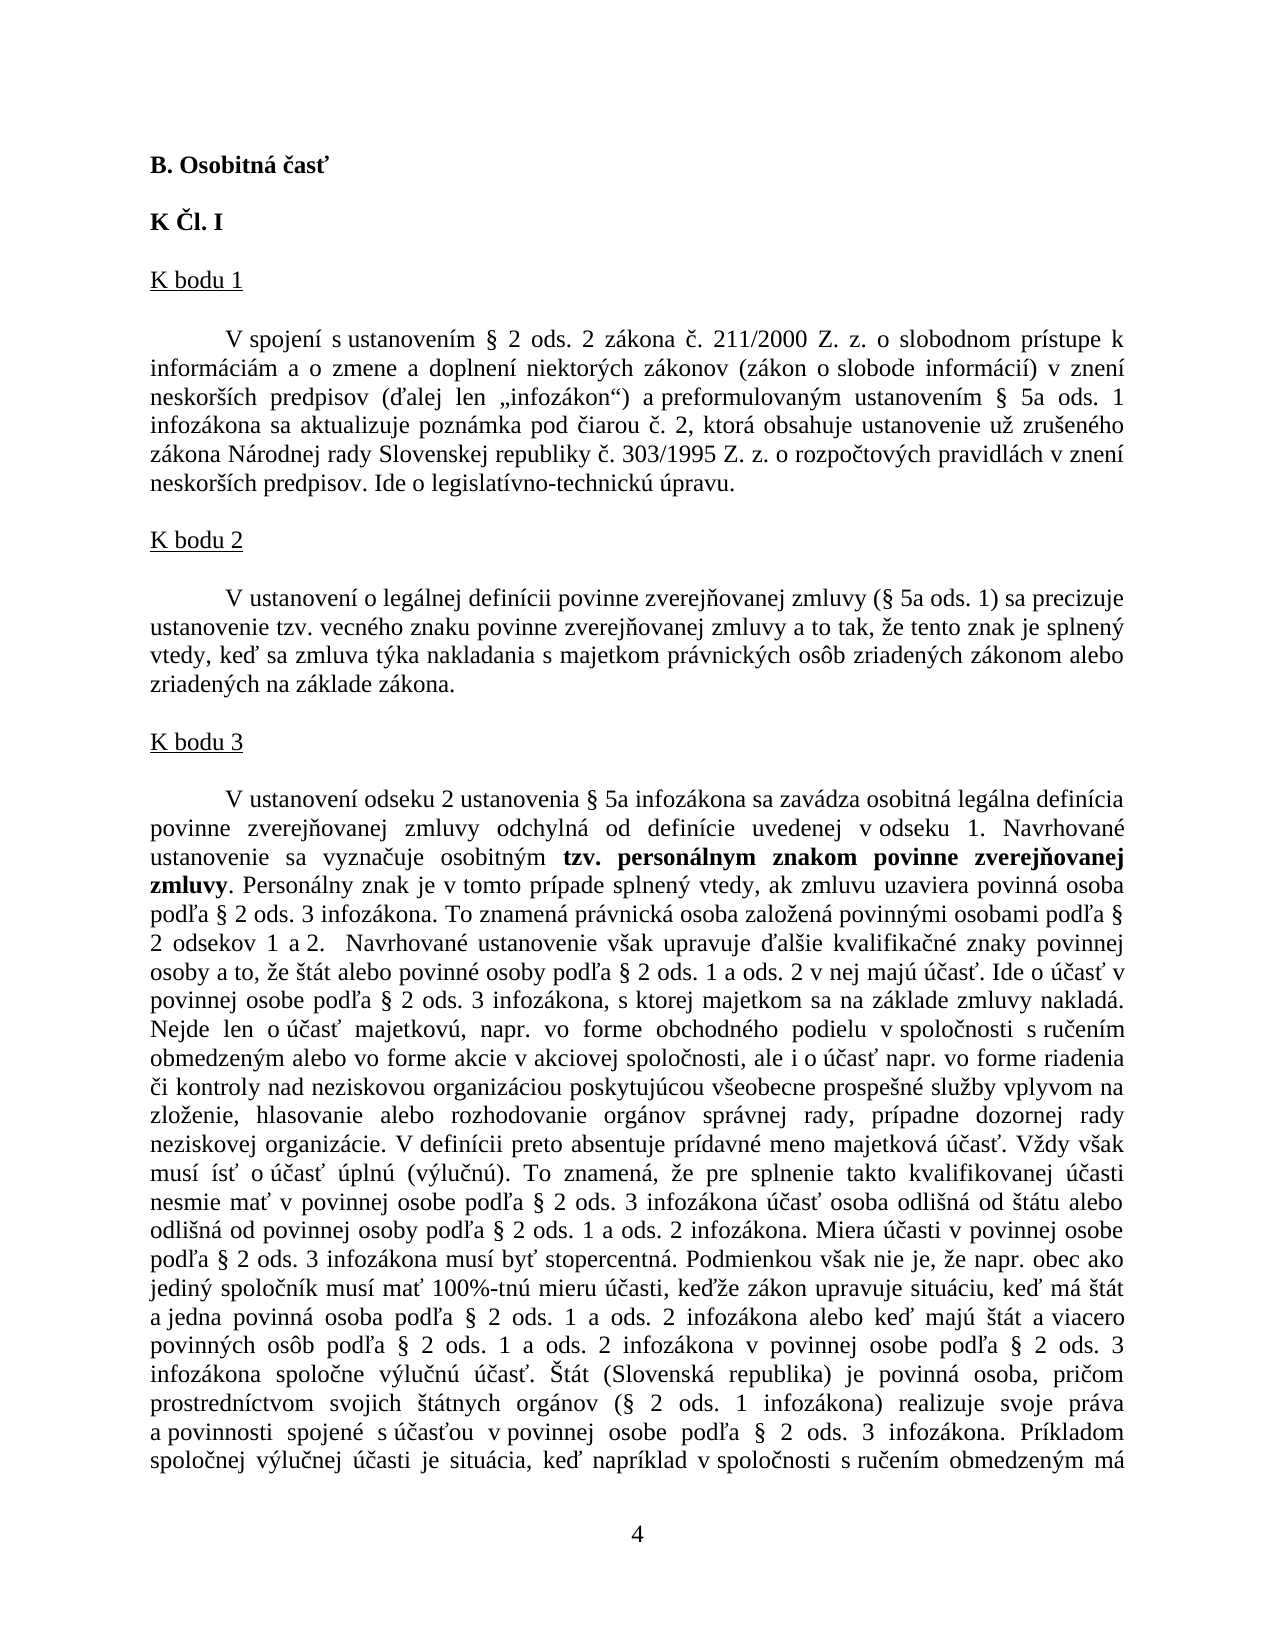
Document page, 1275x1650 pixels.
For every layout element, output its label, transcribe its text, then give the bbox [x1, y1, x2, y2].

text K Čl. I [150, 207, 1125, 236]
text K bodu 2 [150, 526, 1125, 554]
text B. Osobitná časť [150, 150, 1125, 179]
text V spojení s ustanovením § 2 ods. 2 zákona č. 211/2000 Z. z. o slobodnom prístupe k informáciám a o zmene a doplnení niektorých zákonov (zákon o slobode informácií) v znení neskorších predpisov (ďalej len „infozákon“) a preformulovaným ustanovením § 5a ods. 1 infozákona sa aktualizuje poznámka pod čiarou č. 2, ktorá obsahuje ustanovenie už zrušeného zákona Národnej rady Slovenskej republiky č. 303/1995 Z. z. o rozpočtových pravidlách v znení neskorších predpisov. Ide o legislatívno-technickú úpravu. [150, 324, 1125, 497]
text V ustanovení o legálnej definícii povinne zverejňovanej zmluvy (§ 5a ods. 1) sa precizuje ustanovenie tzv. vecného znaku povinne zverejňovanej zmluvy a to tak, že tento znak je splnený vtedy, keď sa zmluva týka nakladania s majetkom právnických osôb zriadených zákonom alebo zriadených na základe zákona. [150, 583, 1125, 698]
text K bodu 3 [150, 727, 1125, 756]
text K bodu 1 [150, 265, 1125, 294]
